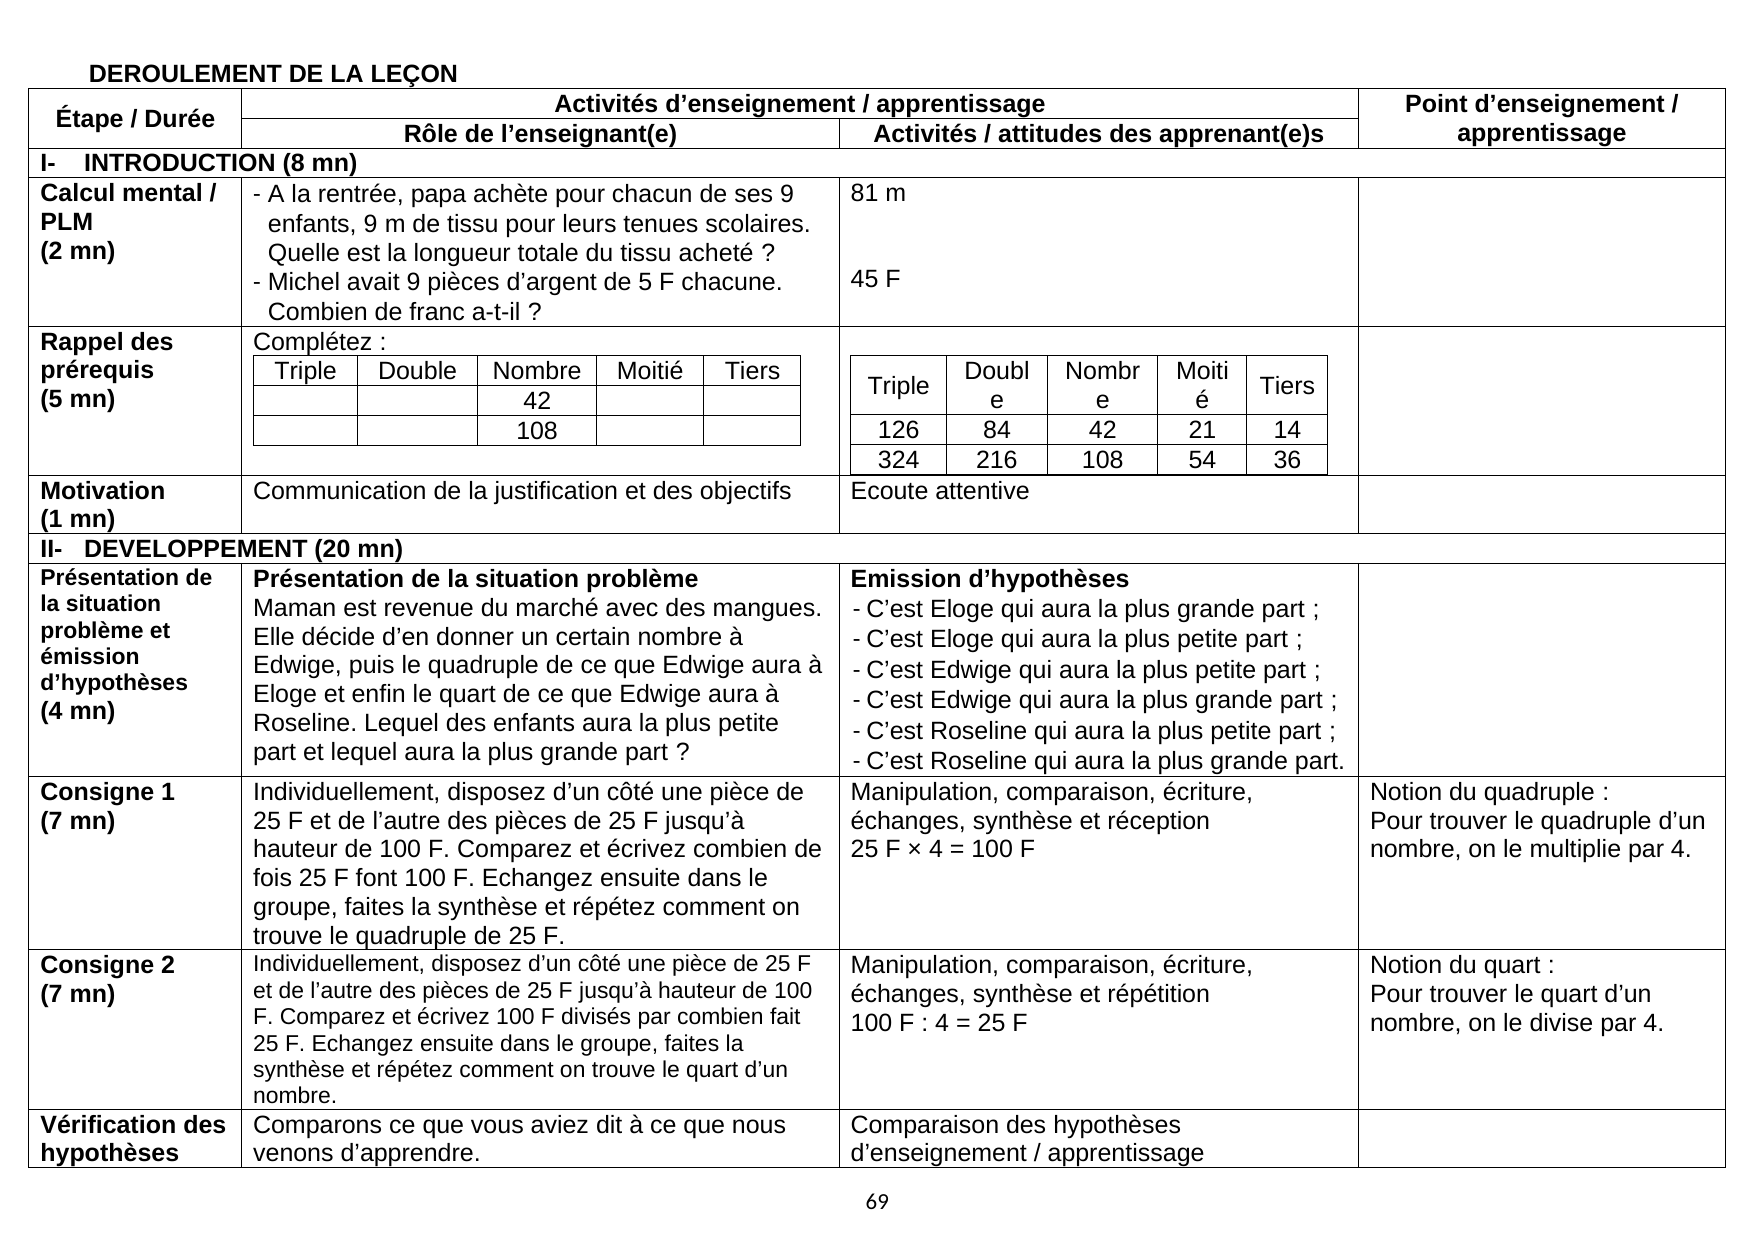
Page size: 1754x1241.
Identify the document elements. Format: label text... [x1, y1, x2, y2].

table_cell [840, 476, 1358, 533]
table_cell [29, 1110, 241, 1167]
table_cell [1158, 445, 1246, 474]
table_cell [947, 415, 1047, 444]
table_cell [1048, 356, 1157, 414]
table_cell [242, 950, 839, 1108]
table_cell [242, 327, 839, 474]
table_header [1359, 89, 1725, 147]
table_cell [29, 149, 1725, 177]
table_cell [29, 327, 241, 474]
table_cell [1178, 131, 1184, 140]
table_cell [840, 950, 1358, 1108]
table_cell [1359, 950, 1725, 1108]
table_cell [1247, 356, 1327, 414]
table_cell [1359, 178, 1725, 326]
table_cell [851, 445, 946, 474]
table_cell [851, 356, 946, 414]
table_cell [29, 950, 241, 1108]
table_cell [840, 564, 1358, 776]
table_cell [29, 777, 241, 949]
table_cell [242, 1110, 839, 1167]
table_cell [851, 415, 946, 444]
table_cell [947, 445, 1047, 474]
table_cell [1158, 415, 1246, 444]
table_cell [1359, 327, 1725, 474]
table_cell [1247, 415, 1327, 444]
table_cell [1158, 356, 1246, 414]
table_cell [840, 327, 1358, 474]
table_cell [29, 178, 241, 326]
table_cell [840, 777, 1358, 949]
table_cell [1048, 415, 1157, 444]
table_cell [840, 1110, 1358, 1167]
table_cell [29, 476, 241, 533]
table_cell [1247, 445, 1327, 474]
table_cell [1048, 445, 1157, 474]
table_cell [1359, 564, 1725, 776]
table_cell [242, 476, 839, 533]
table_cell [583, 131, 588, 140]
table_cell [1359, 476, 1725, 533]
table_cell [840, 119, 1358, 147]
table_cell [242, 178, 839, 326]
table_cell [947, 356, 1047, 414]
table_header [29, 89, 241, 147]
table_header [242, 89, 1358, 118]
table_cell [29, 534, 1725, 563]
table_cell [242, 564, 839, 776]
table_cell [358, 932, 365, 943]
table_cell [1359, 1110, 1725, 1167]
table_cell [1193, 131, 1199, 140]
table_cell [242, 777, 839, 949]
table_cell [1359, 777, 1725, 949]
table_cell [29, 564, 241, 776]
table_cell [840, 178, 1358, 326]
text DEROULEMENT DE LA LEÇON [89, 59, 1665, 88]
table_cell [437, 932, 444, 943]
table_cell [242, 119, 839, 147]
